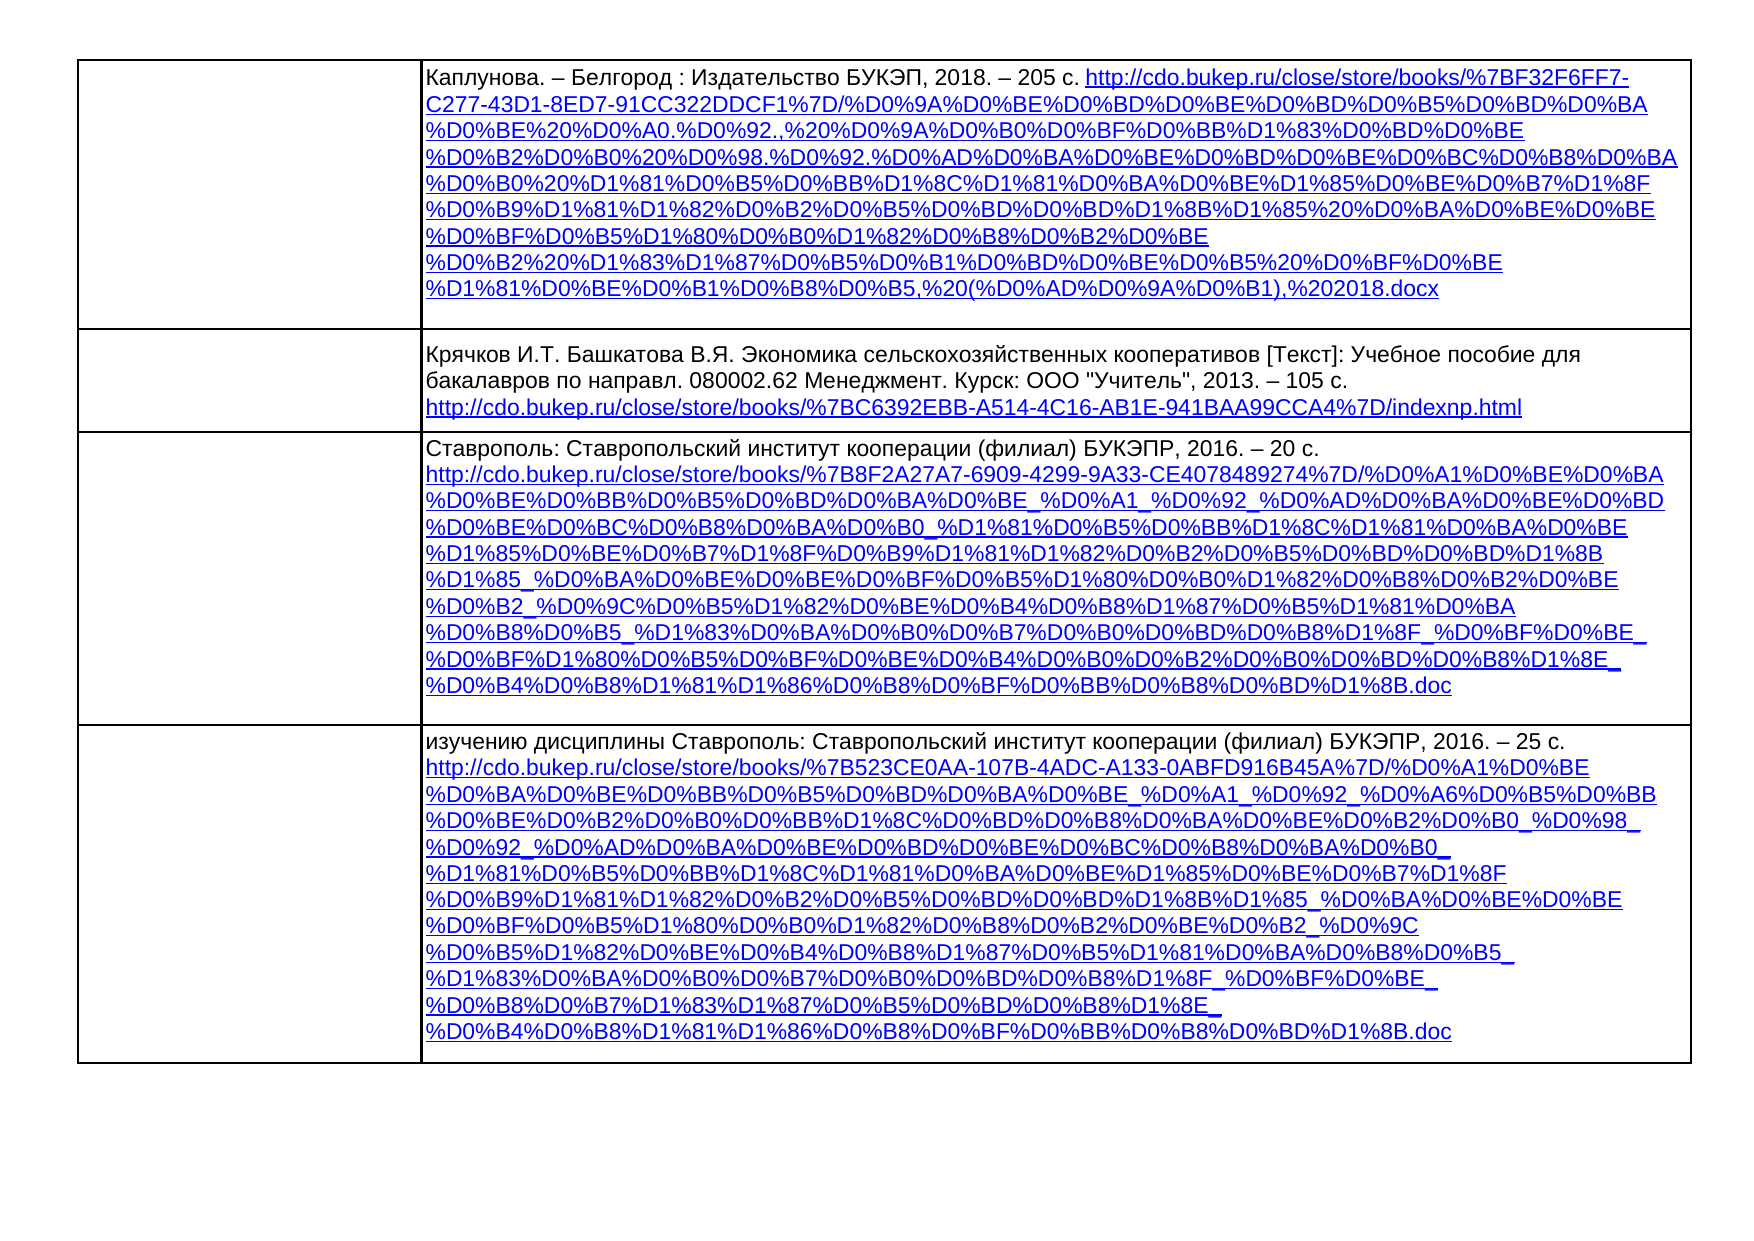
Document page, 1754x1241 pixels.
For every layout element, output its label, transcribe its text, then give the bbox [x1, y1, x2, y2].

table_cell [79, 433, 420, 724]
table_cell [79, 726, 420, 1062]
table_cell Соколенко С.В. Экономика сельскохозяйственных кооперативов [Текст]: Метод. указания по преподав. дисциплины Ставрополь: Ставропольский институт кооперации (филиал) БУКЭПР, 2016. – 20 с. http://cdo.bukep.ru/close/store/books/%7B8F2A27A7-6909-4299-9A33-CE4078489274%7D/%D0%A1%D0%BE%D0%BA%D0%BE%D0%BB%D0%B5%D0%BD%D0%BA%D0%BE_%D0%A1_%D0%92_%D0%AD%D0%BA%D0%BE%D0%BD%D0%BE%D0%BC%D0%B8%D0%BA%D0%B0_%D1%81%D0%B5%D0%BB%D1%8C%D1%81%D0%BA%D0%BE%D1%85%D0%BE%D0%B7%D1%8F%D0%B9%D1%81%D1%82%D0%B2%D0%B5%D0%BD%D0%BD%D1%8B%D1%85_%D0%BA%D0%BE%D0%BE%D0%BF%D0%B5%D1%80%D0%B0%D1%82%D0%B8%D0%B2%D0%BE%D0%B2_%D0%9C%D0%B5%D1%82%D0%BE%D0%B4%D0%B8%D1%87%D0%B5%D1%81%D0%BA%D0%B8%D0%B5_%D1%83%D0%BA%D0%B0%D0%B7%D0%B0%D0%BD%D0%B8%D1%8F_%D0%BF%D0%BE_%D0%BF%D1%80%D0%B5%D0%BF%D0%BE%D0%B4%D0%B0%D0%B2%D0%B0%D0%BD%D0%B8%D1%8E_%D0%B4%D0%B8%D1%81%D1%86%D0%B8%D0%BF%D0%BB%D0%B8%D0%BD%D1%8B.doc [423, 433, 1690, 724]
table_cell Крячков И.Т. Башкатова В.Я. Экономика сельскохозяйственных кооперативов [Текст]: Учебное пособие для бакалавров по направл. 080002.62 Менеджмент. Курск: ООО "Учитель", 2013. – 105 с. http://cdo.bukep.ru/close/store/books/%7BC6392EBB-A514-4C16-AB1E-941BAA99CCA4%7D/indexnp.html [423, 330, 1690, 431]
table_cell [79, 61, 420, 328]
table_cell Соколенко С.В. Целовальникова И.В. Экономика сельскохозяйственных кооперативов [Текст]: Метод. указания по изучению дисциплины Ставрополь: Ставропольский институт кооперации (филиал) БУКЭПР, 2016. – 25 с. http://cdo.bukep.ru/close/store/books/%7B523CE0AA-107B-4ADC-A133-0ABFD916B45A%7D/%D0%A1%D0%BE%D0%BA%D0%BE%D0%BB%D0%B5%D0%BD%D0%BA%D0%BE_%D0%A1_%D0%92_%D0%A6%D0%B5%D0%BB%D0%BE%D0%B2%D0%B0%D0%BB%D1%8C%D0%BD%D0%B8%D0%BA%D0%BE%D0%B2%D0%B0_%D0%98_%D0%92_%D0%AD%D0%BA%D0%BE%D0%BD%D0%BE%D0%BC%D0%B8%D0%BA%D0%B0_%D1%81%D0%B5%D0%BB%D1%8C%D1%81%D0%BA%D0%BE%D1%85%D0%BE%D0%B7%D1%8F%D0%B9%D1%81%D1%82%D0%B2%D0%B5%D0%BD%D0%BD%D1%8B%D1%85_%D0%BA%D0%BE%D0%BE%D0%BF%D0%B5%D1%80%D0%B0%D1%82%D0%B8%D0%B2%D0%BE%D0%B2_%D0%9C%D0%B5%D1%82%D0%BE%D0%B4%D0%B8%D1%87%D0%B5%D1%81%D0%BA%D0%B8%D0%B5_%D1%83%D0%BA%D0%B0%D0%B7%D0%B0%D0%BD%D0%B8%D1%8F_%D0%BF%D0%BE_%D0%B8%D0%B7%D1%83%D1%87%D0%B5%D0%BD%D0%B8%D1%8E_%D0%B4%D0%B8%D1%81%D1%86%D0%B8%D0%BF%D0%BB%D0%B8%D0%BD%D1%8B.doc [423, 726, 1690, 1062]
table_cell Кононенко, Р. В. Экономика сельскохозяйственных кооперативов : учебное пособие / Р. В. Кононенко, И. В. Каплунова. – Белгород : Издательство БУКЭП, 2018. – 205 с. http://cdo.bukep.ru/close/store/books/%7BF32F6FF7-C277-43D1-8ED7-91CC322DDCF1%7D/%D0%9A%D0%BE%D0%BD%D0%BE%D0%BD%D0%B5%D0%BD%D0%BA%D0%BE%20%D0%A0.%D0%92.,%20%D0%9A%D0%B0%D0%BF%D0%BB%D1%83%D0%BD%D0%BE%D0%B2%D0%B0%20%D0%98.%D0%92.%D0%AD%D0%BA%D0%BE%D0%BD%D0%BE%D0%BC%D0%B8%D0%BA%D0%B0%20%D1%81%D0%B5%D0%BB%D1%8C%D1%81%D0%BA%D0%BE%D1%85%D0%BE%D0%B7%D1%8F%D0%B9%D1%81%D1%82%D0%B2%D0%B5%D0%BD%D0%BD%D1%8B%D1%85%20%D0%BA%D0%BE%D0%BE%D0%BF%D0%B5%D1%80%D0%B0%D1%82%D0%B8%D0%B2%D0%BE%D0%B2%20%D1%83%D1%87%D0%B5%D0%B1%D0%BD%D0%BE%D0%B5%20%D0%BF%D0%BE%D1%81%D0%BE%D0%B1%D0%B8%D0%B5,%20(%D0%AD%D0%9A%D0%B1),%202018.docx [423, 61, 1690, 328]
table_cell [79, 330, 420, 431]
